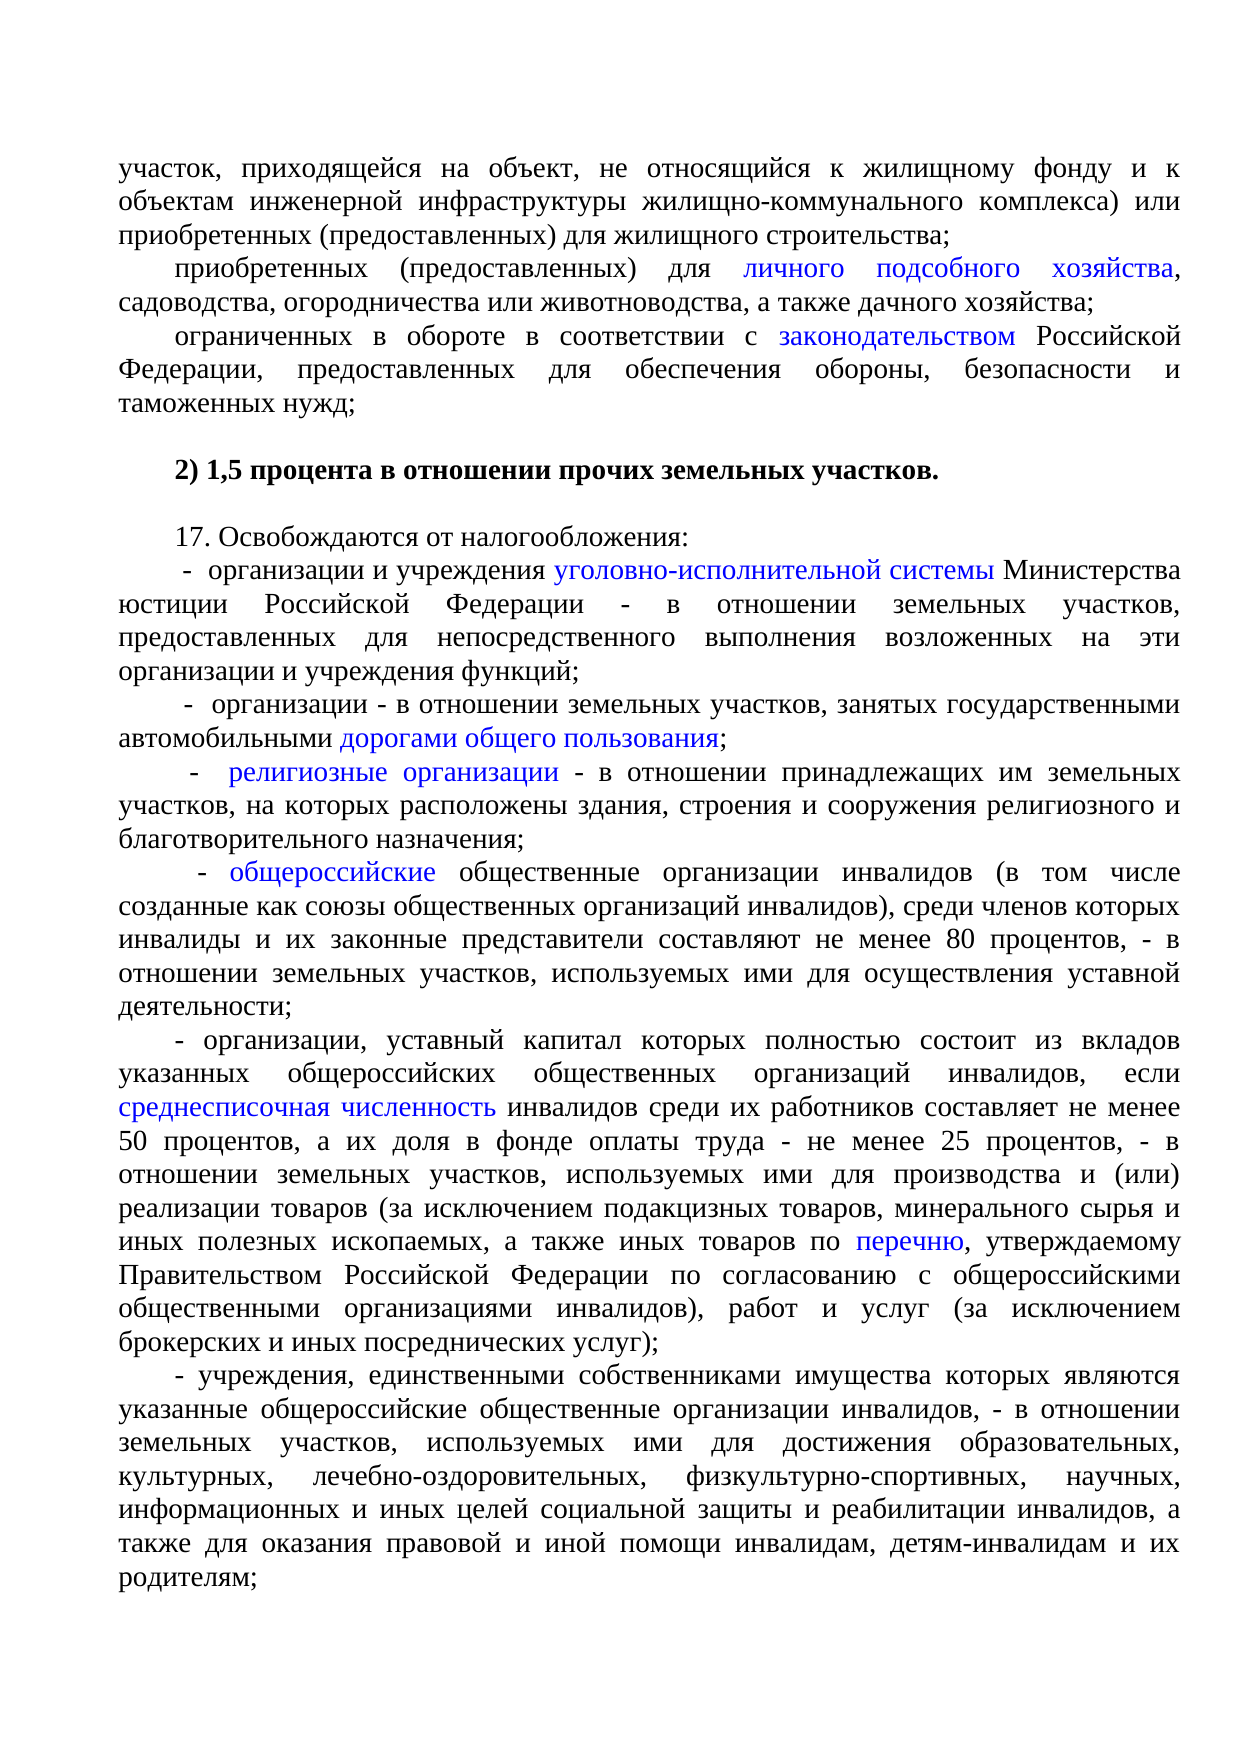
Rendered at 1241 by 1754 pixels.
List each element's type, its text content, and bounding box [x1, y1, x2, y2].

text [118, 150, 1181, 251]
text ограниченных в обороте в соответствии с законодательством Российской Федерации, предоставленных для обеспечения обороны, безопасности и таможенных нужд; [118, 318, 1181, 418]
text - общероссийские общественные организации инвалидов (в том числе созданные как союзы общественных организаций инвалидов), среди членов которых инвалиды и их законные представители составляют не менее 80 процентов, - в отношении земельных участков, используемых ими для осуществления уставной деятельности; [118, 854, 1181, 1022]
text - религиозные организации - в отношении принадлежащих им земельных участков, на которых расположены здания, строения и сооружения религиозного и благотворительного назначения; [118, 754, 1181, 854]
text приобретенных (предоставленных) для личного подсобного хозяйства, садоводства, огородничества или животноводства, а также дачного хозяйства; [118, 251, 1181, 318]
text 17. Освобождаются от налогообложения: [118, 519, 1181, 552]
text - учреждения, единственными собственниками имущества которых являются указанные общероссийские общественные организации инвалидов, - в отношении земельных участков, используемых ими для достижения образовательных, культурных, лечебно-оздоровительных, физкультурно-спортивных, научных, информационных и иных целей социальной защиты и реабилитации инвалидов, а также для оказания правовой и иной помощи инвалидам, детям-инвалидам и их родителям; [118, 1357, 1181, 1592]
text - организации и учреждения уголовно-исполнительной системы Министерства юстиции Российской Федерации - в отношении земельных участков, предоставленных для непосредственного выполнения возложенных на эти организации и учреждения функций; [118, 552, 1181, 687]
text - организации - в отношении земельных участков, занятых государственными автомобильными дорогами общего пользования; [118, 687, 1181, 754]
text 2) 1,5 процента в отношении прочих земельных участков. [118, 452, 1181, 485]
text - организации, уставный капитал которых полностью состоит из вкладов указанных общероссийских общественных организаций инвалидов, если среднесписочная численность инвалидов среди их работников составляет не менее 50 процентов, а их доля в фонде оплаты труда - не менее 25 процентов, - в отношении земельных участков, используемых ими для производства и (или) реализации товаров (за исключением подакцизных товаров, минерального сырья и иных полезных ископаемых, а также иных товаров по перечню, утверждаемому Правительством Российской Федерации по согласованию с общероссийскими общественными организациями инвалидов), работ и услуг (за исключением брокерских и иных посреднических услуг); [118, 1022, 1181, 1357]
